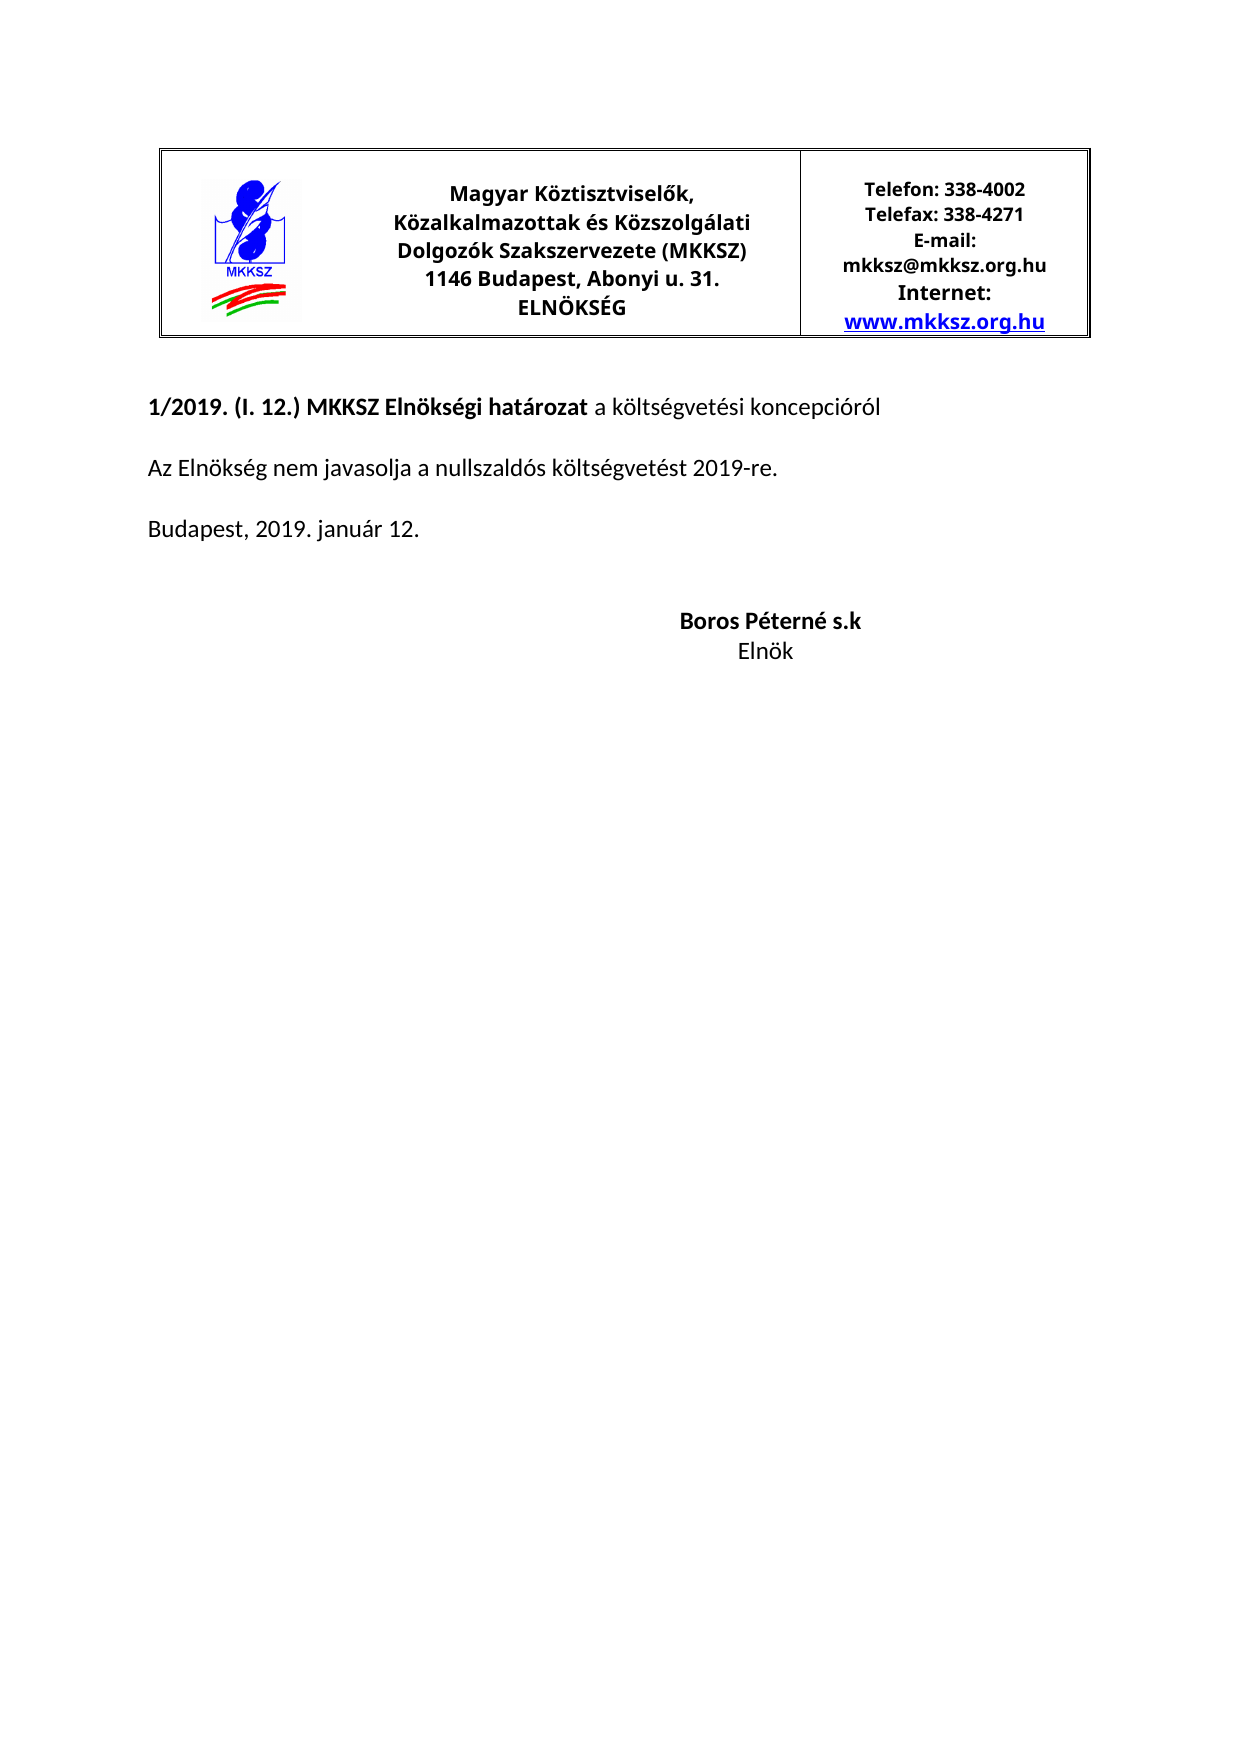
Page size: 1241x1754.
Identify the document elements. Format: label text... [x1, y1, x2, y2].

text Az Elnökség nem javasolja a nullszaldós költségvetést 2019-re. [148, 452, 1093, 483]
table_header Telefon: 338-4002 Telefax: 338-4271 E-mail: mkksz@mkksz.org.hu Internet: www.mkksz.org.hu [801, 151, 1087, 335]
table_header Magyar Köztisztviselők, Közalkalmazottak és Közszolgálati Dolgozók Szakszervezete (MKKSZ) 1146 Budapest, Abonyi u. 31. ELNÖKSÉG [343, 151, 800, 335]
table_header [162, 151, 343, 335]
text Budapest, 2019. január 12. [148, 513, 1093, 544]
text Elnök [664, 636, 1093, 666]
text 1/2019. (I. 12.) MKKSZ Elnökségi határozat a költségvetési koncepcióról [148, 391, 1093, 422]
text Boros Péterné s.k [148, 605, 1093, 636]
